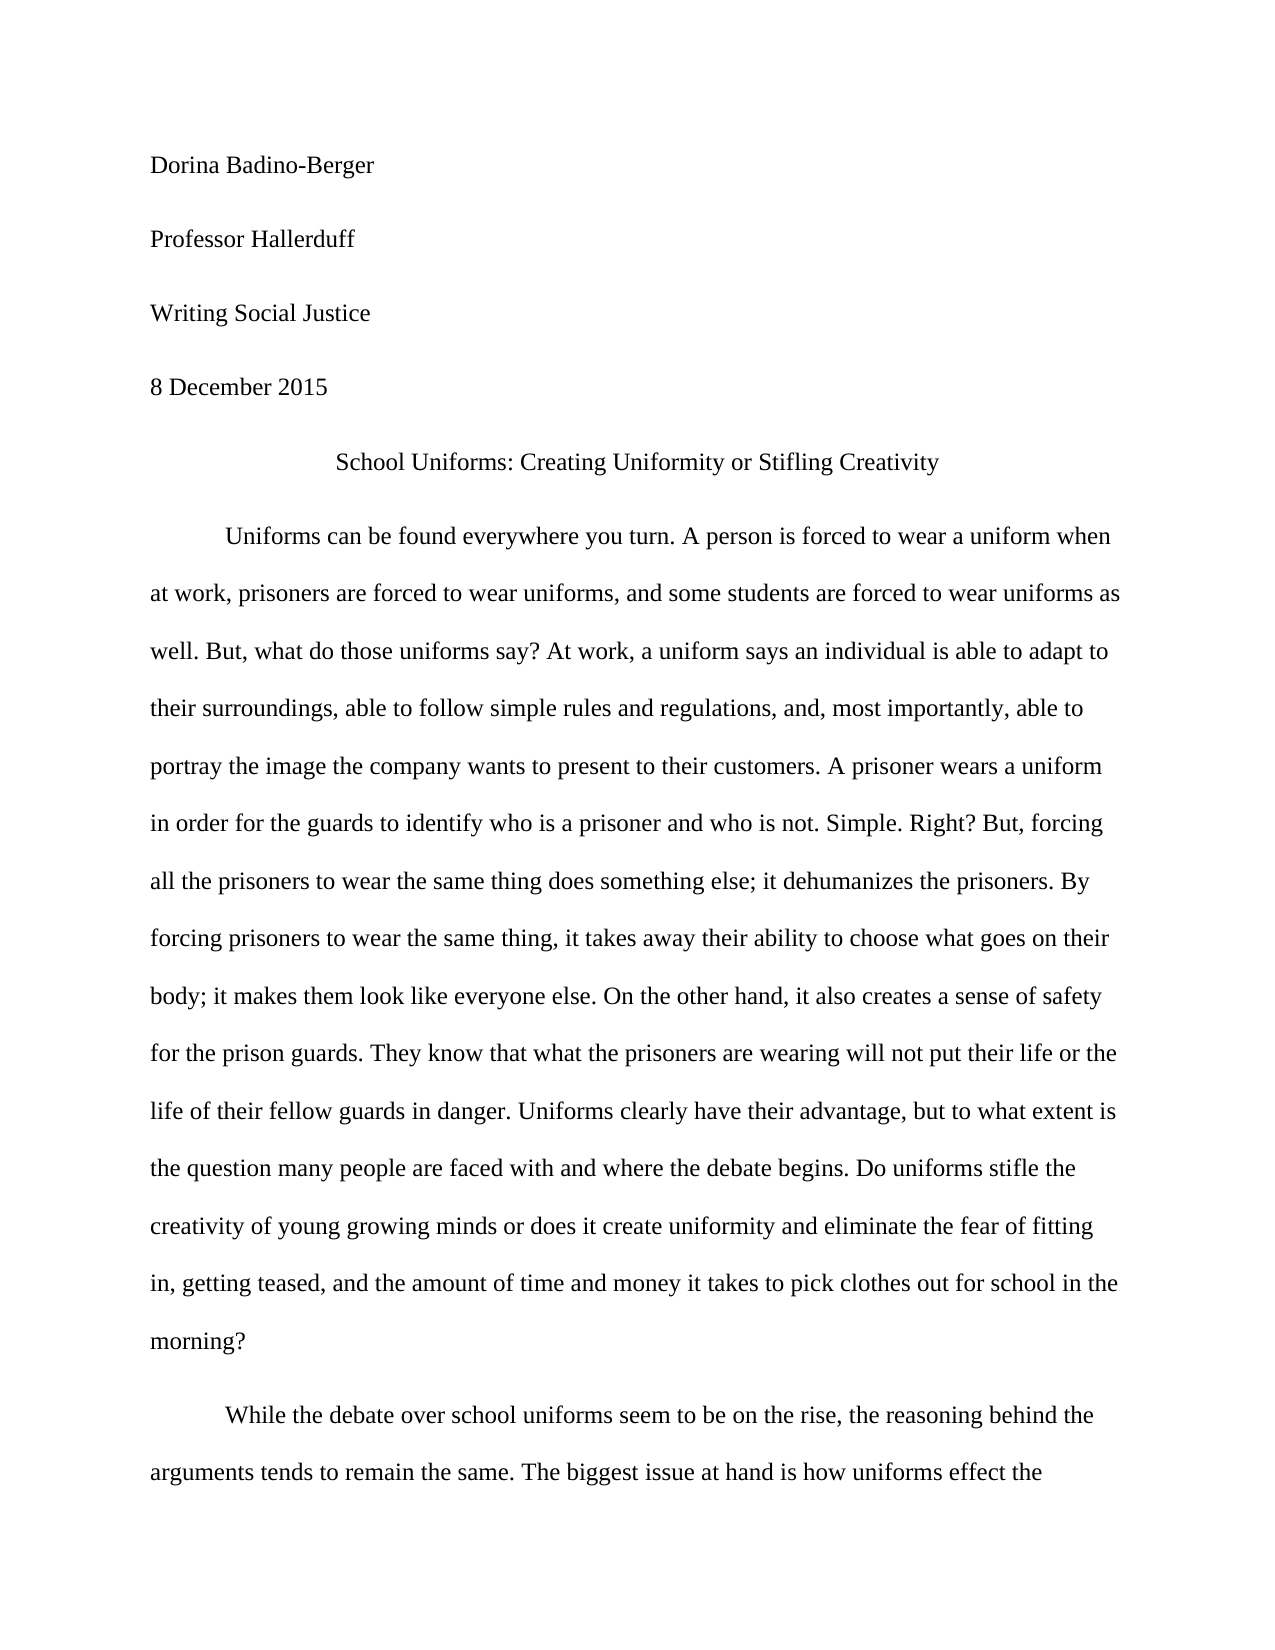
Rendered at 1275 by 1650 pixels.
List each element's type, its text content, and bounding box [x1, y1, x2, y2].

text 8 December 2015 [150, 372, 1125, 401]
text School Uniforms: Creating Uniformity or Stifling Creativity [150, 447, 1125, 475]
text Uniforms can be found everywhere you turn. A person is forced to wear a uniform when at work, prisoners are forced to wear uniforms, and some students are forced to wear uniforms as well. But, what do those uniforms say? At work, a uniform says an individual is able to adapt to their surroundings, able to follow simple rules and regulations, and, most importantly, able to portray the image the company wants to present to their customers. A prisoner wears a uniform in order for the guards to identify who is a prisoner and who is not. Simple. Right? But, forcing all the prisoners to wear the same thing does something else; it dehumanizes the prisoners. By forcing prisoners to wear the same thing, it takes away their ability to choose what goes on their body; it makes them look like everyone else. On the other hand, it also creates a sense of safety for the prison guards. They know that what the prisoners are wearing will not put their life or the life of their fellow guards in danger. Uniforms clearly have their advantage, but to what extent is the question many people are faced with and where the debate begins. Do uniforms stifle the creativity of young growing minds or does it create uniformity and eliminate the fear of fitting in, getting teased, and the amount of time and money it takes to pick clothes out for school in the morning? [150, 521, 1125, 1354]
text Dorina Badino-Berger [150, 150, 1125, 179]
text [150, 1400, 1125, 1486]
text Writing Social Justice [150, 298, 1125, 327]
text Professor Hallerduff [150, 224, 1125, 253]
